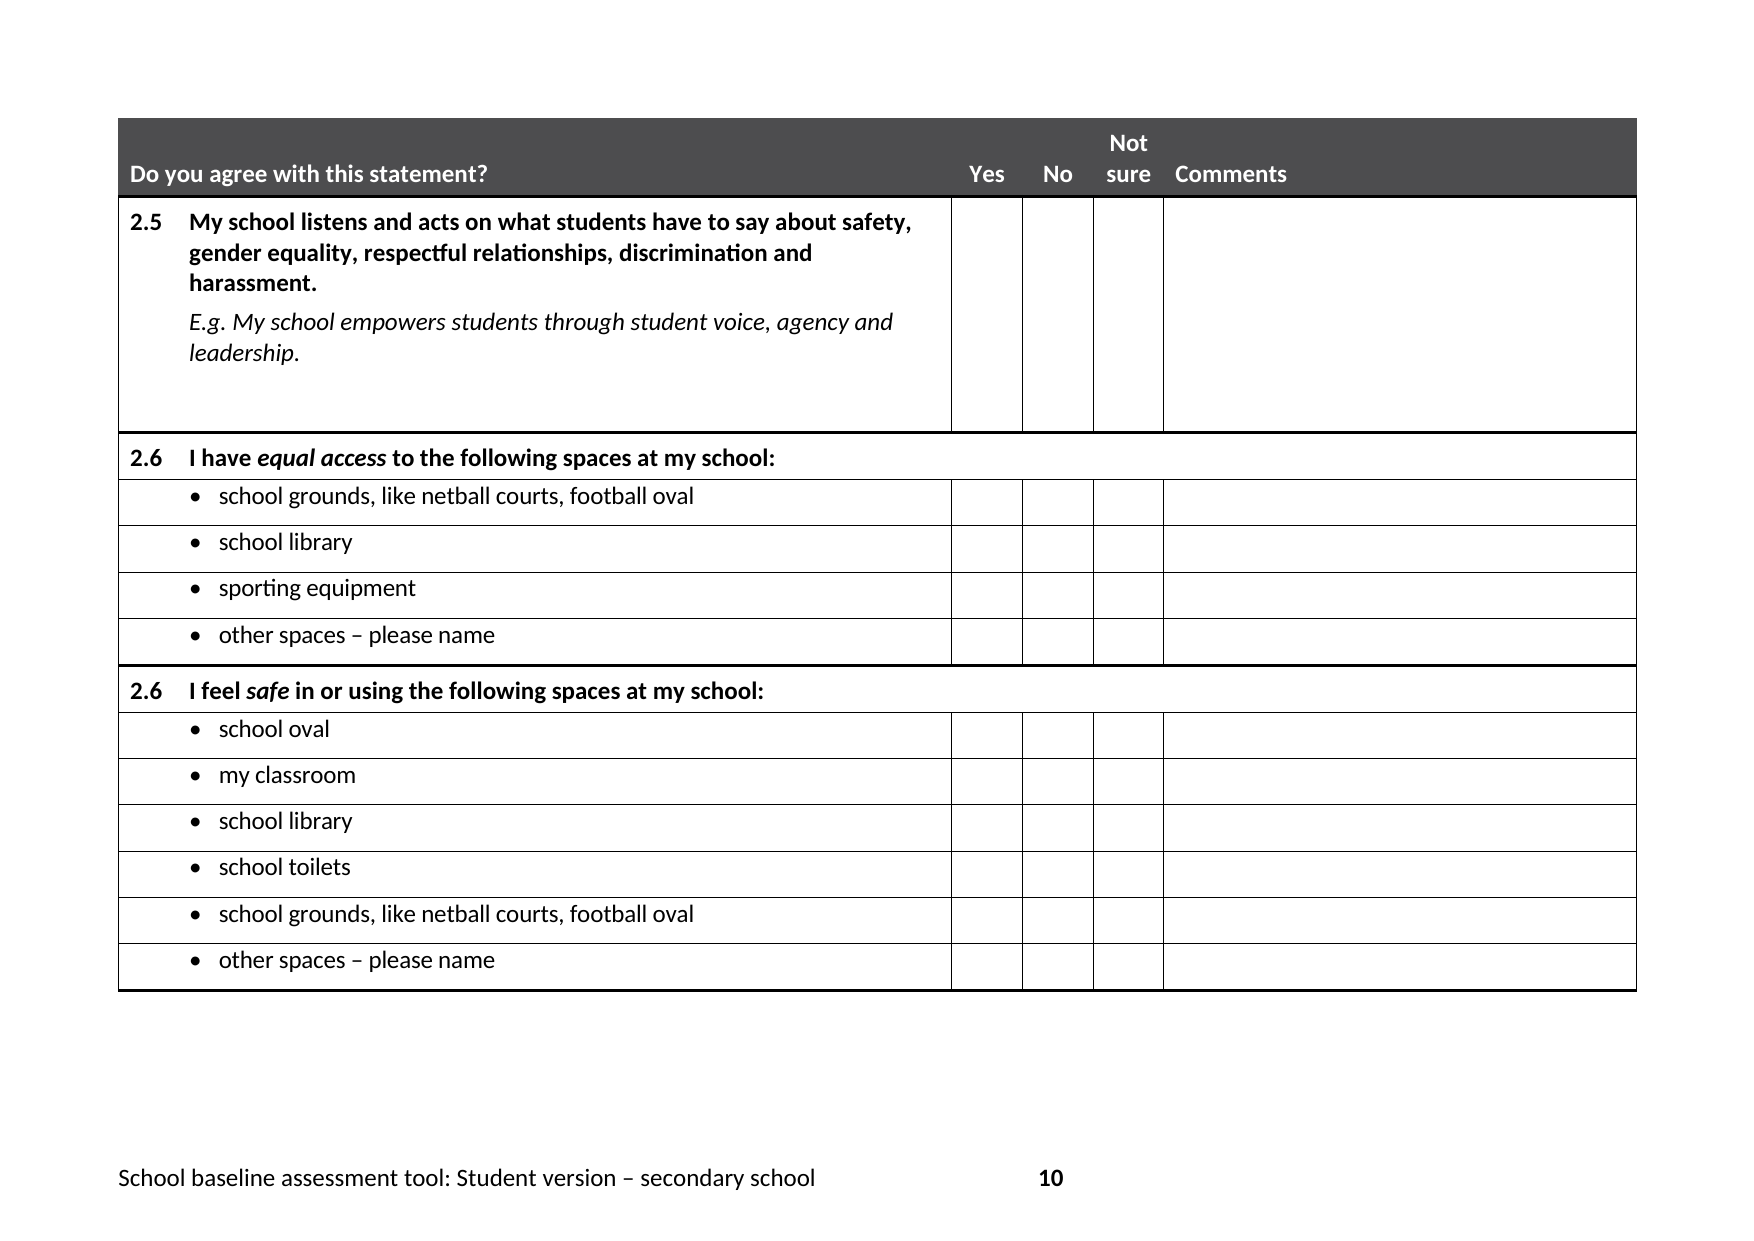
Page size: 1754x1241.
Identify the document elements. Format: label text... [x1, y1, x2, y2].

table_cell school library [119, 526, 951, 572]
table_cell [1164, 713, 1636, 758]
table_cell [1094, 944, 1163, 989]
table_cell [1023, 805, 1093, 851]
table_cell [1023, 898, 1093, 943]
table_cell my classroom [119, 759, 951, 804]
table_cell school grounds, like netball courts, football oval [119, 898, 951, 943]
table_cell [1164, 759, 1636, 804]
table_cell [952, 619, 1022, 664]
table_cell [952, 944, 1022, 989]
table_cell [952, 805, 1022, 851]
table_cell 2.6 I feel safe in or using the following spaces at my school: [119, 667, 1636, 712]
table_cell [1023, 526, 1093, 572]
table_cell [1094, 898, 1163, 943]
table_cell sporting equipment [119, 573, 951, 618]
table_cell [1164, 573, 1636, 618]
table_cell other spaces – please name [119, 619, 951, 664]
table_cell [952, 898, 1022, 943]
table_cell 2.5 My school listens and acts on what students have to say about safety, gender equality, respectful relationships, discrimination and harassment. E.g. My school empowers students through student voice, agency and leadership. [119, 198, 951, 431]
table_cell [1023, 480, 1093, 525]
table_cell [952, 759, 1022, 804]
table_cell [1094, 198, 1163, 431]
table_cell 2.6 I have equal access to the following spaces at my school: [119, 434, 1636, 479]
table_cell [1164, 198, 1636, 431]
table_cell [952, 713, 1022, 758]
table_cell [1094, 852, 1163, 897]
table_header Not sure [1094, 119, 1163, 195]
table_header Do you agree with this statement? [119, 119, 951, 195]
table_cell [1023, 759, 1093, 804]
table_header No [1023, 119, 1093, 195]
table_cell [1164, 526, 1636, 572]
table_cell school library [119, 805, 951, 851]
table_cell [1164, 852, 1636, 897]
table_cell [1164, 898, 1636, 943]
table_cell [1094, 526, 1163, 572]
table_cell school grounds, like netball courts, football oval [119, 480, 951, 525]
table_cell [952, 573, 1022, 618]
table_cell school toilets [119, 852, 951, 897]
table_cell other spaces – please name [119, 944, 951, 989]
table_cell [952, 480, 1022, 525]
table_cell [1023, 713, 1093, 758]
table_cell [1094, 480, 1163, 525]
table_header Yes [952, 119, 1022, 195]
table_cell [1023, 573, 1093, 618]
table_cell [952, 852, 1022, 897]
table_cell [952, 198, 1022, 431]
table_cell school oval [119, 713, 951, 758]
table_cell [1164, 480, 1636, 525]
table_cell [1164, 944, 1636, 989]
table_cell [1023, 852, 1093, 897]
table_cell [1094, 805, 1163, 851]
table_cell [1094, 573, 1163, 618]
table_cell [1023, 619, 1093, 664]
table_cell [1164, 619, 1636, 664]
table_cell [1164, 805, 1636, 851]
table_cell [952, 526, 1022, 572]
table_cell [1023, 198, 1093, 431]
table_cell [1094, 759, 1163, 804]
table_cell [1094, 713, 1163, 758]
table_header Comments [1164, 119, 1636, 195]
table_cell [1023, 944, 1093, 989]
table_cell [1094, 619, 1163, 664]
